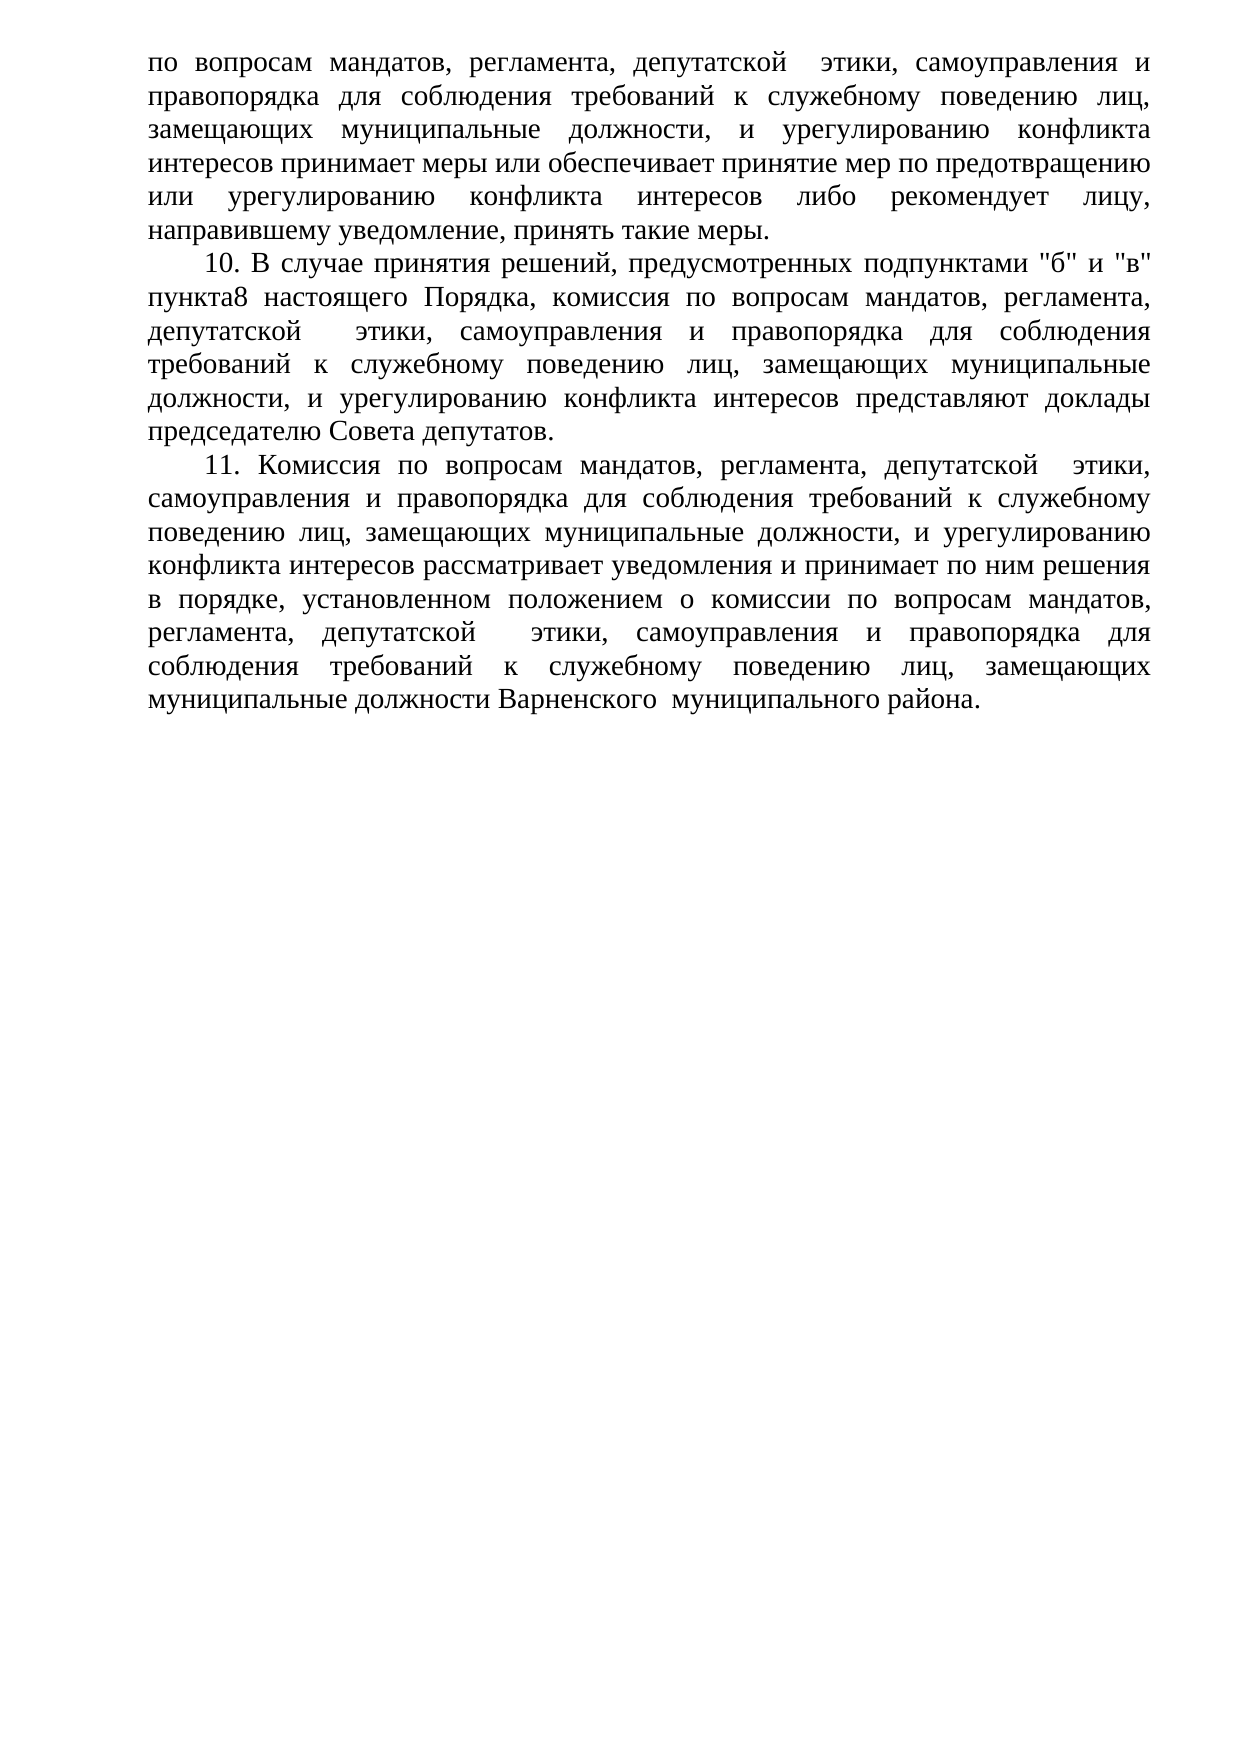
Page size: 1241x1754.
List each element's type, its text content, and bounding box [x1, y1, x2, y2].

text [148, 44, 1152, 246]
text 10. В случае принятия решений, предусмотренных подпунктами "б" и "в" пункта8 настоящего Порядка, комиссия по вопросам мандатов, регламента, депутатской этики, самоуправления и правопорядка для соблюдения требований к служебному поведению лиц, замещающих муниципальные должности, и урегулированию конфликта интересов представляют доклады председателю Совета депутатов. [148, 246, 1152, 447]
text 11. Комиссия по вопросам мандатов, регламента, депутатской этики, самоуправления и правопорядка для соблюдения требований к служебному поведению лиц, замещающих муниципальные должности, и урегулированию конфликта интересов рассматривает уведомления и принимает по ним решения в порядке, установленном положением о комиссии по вопросам мандатов, регламента, депутатской этики, самоуправления и правопорядка для соблюдения требований к служебному поведению лиц, замещающих муниципальные должности Варненского муниципального района. [148, 447, 1152, 715]
